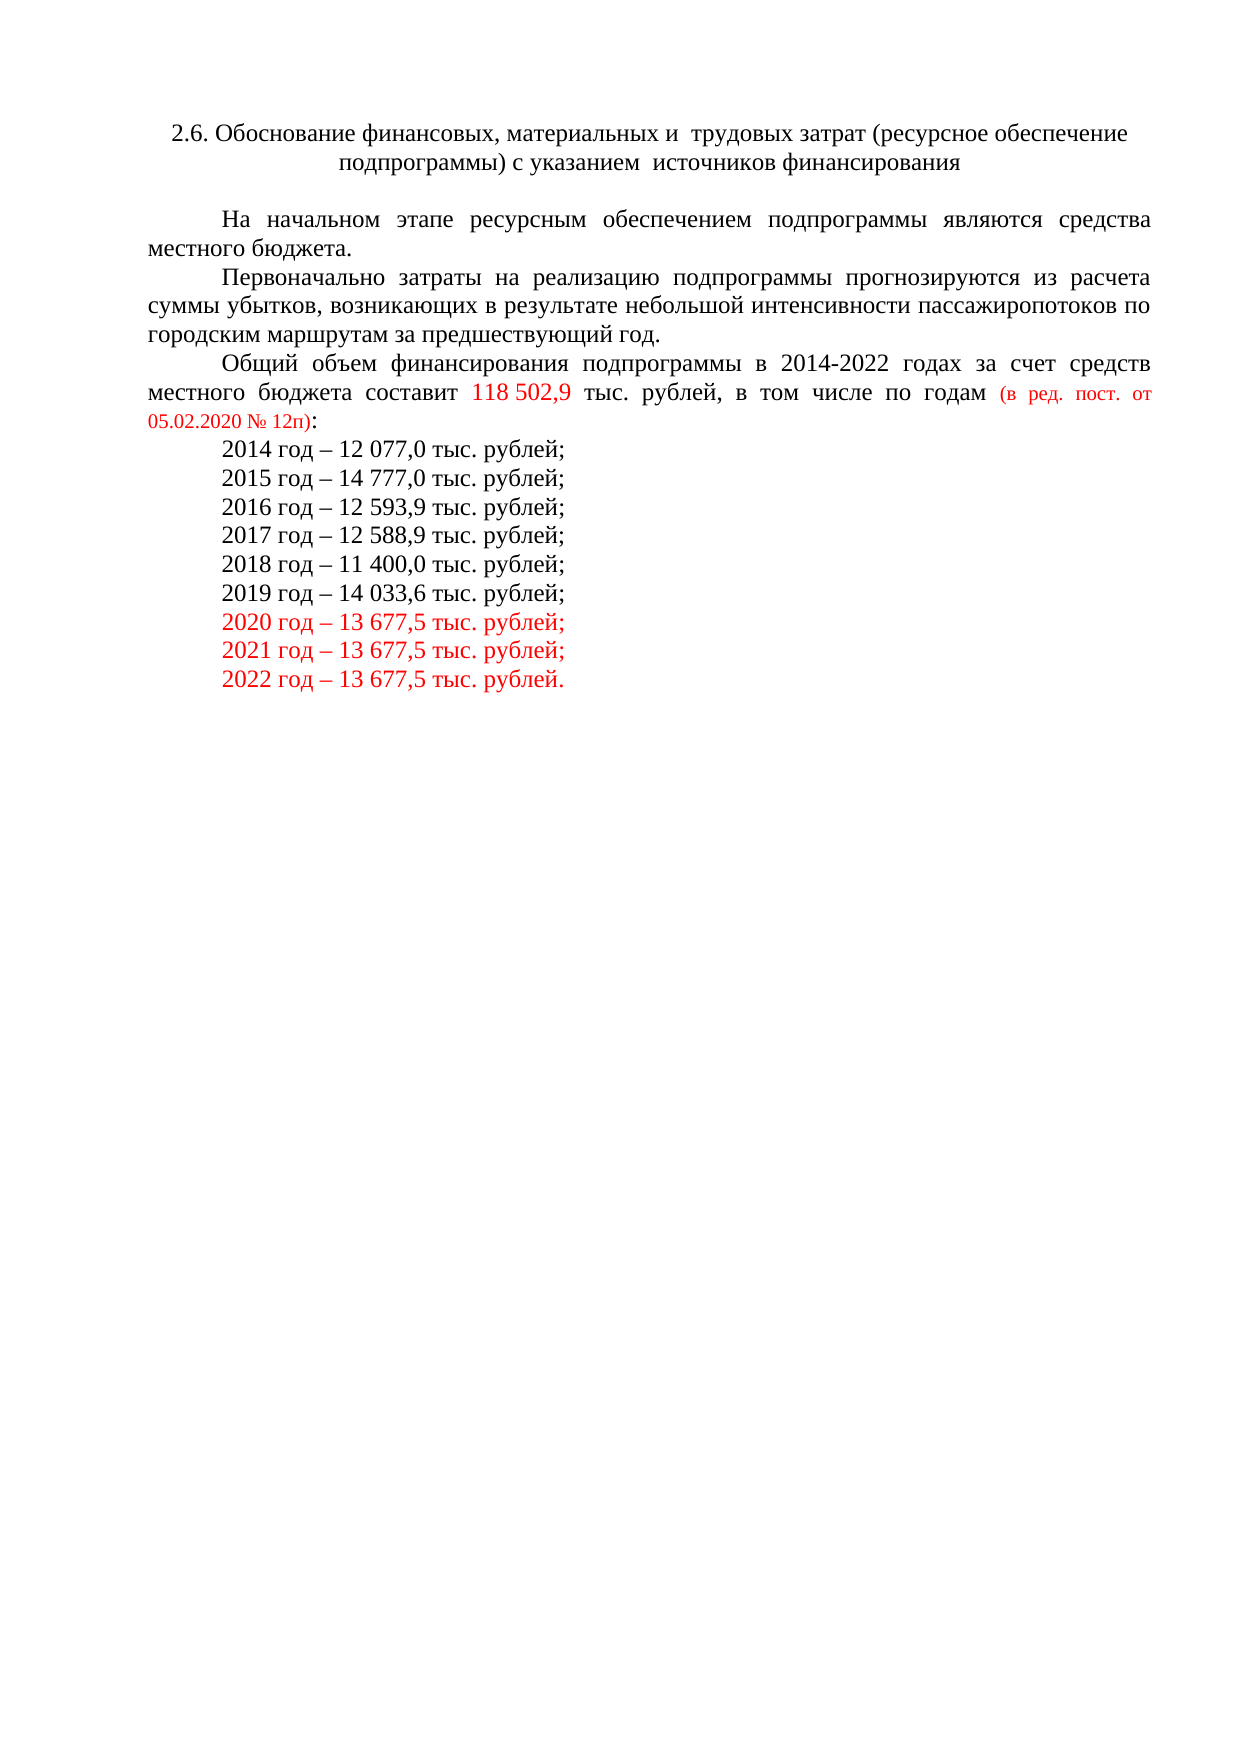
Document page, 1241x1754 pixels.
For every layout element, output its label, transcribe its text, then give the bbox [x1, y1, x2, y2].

text 2018 год – 11 400,0 тыс. рублей; [148, 549, 1152, 578]
text 2.6. Обоснование финансовых, материальных и трудовых затрат (ресурсное обеспечение подпрограммы) с указанием источников финансирования [148, 118, 1152, 176]
text Первоначально затраты на реализацию подпрограммы прогнозируются из расчета суммы убытков, возникающих в результате небольшой интенсивности пассажиропотоков по городским маршрутам за предшествующий год. [148, 262, 1152, 348]
text 2020 год – 13 677,5 тыс. рублей; [148, 607, 1152, 636]
text 2022 год – 13 677,5 тыс. рублей. [148, 664, 1152, 693]
text 2014 год – 12 077,0 тыс. рублей; [148, 434, 1152, 463]
text 2021 год – 13 677,5 тыс. рублей; [148, 636, 1152, 664]
text 2015 год – 14 777,0 тыс. рублей; [148, 463, 1152, 492]
text 2019 год – 14 033,6 тыс. рублей; [148, 578, 1152, 607]
text Общий объем финансирования подпрограммы в 2014-2022 годах за счет средств местного бюджета составит 118 502,9 тыс. рублей, в том числе по годам (в ред. пост. от 05.02.2020 № 12п): [148, 348, 1152, 434]
text На начальном этапе ресурсным обеспечением подпрограммы являются средства местного бюджета. [148, 204, 1152, 262]
text 2017 год – 12 588,9 тыс. рублей; [148, 521, 1152, 549]
text 2016 год – 12 593,9 тыс. рублей; [148, 492, 1152, 521]
